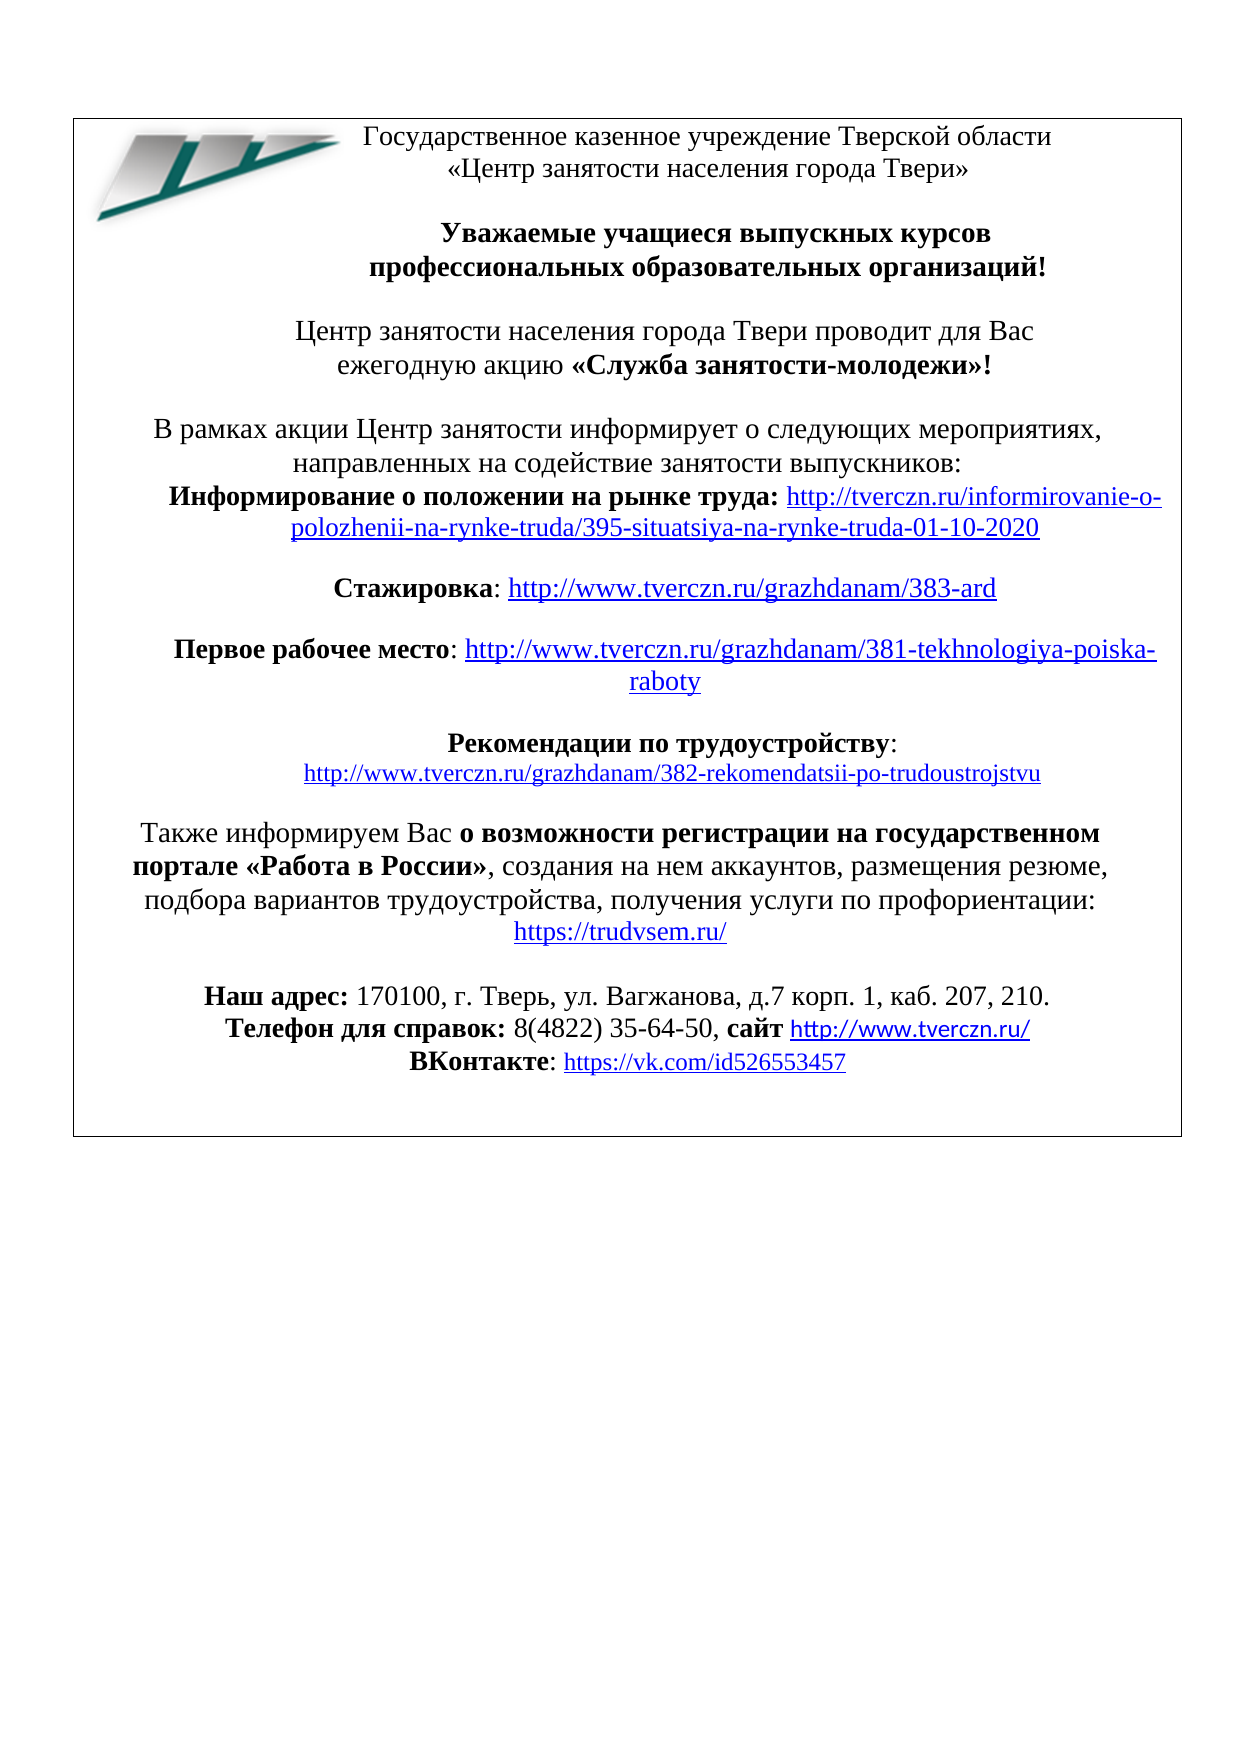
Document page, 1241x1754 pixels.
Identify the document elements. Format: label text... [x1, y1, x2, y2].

picture [84, 118, 344, 231]
table_header Государственное казенное учреждение Тверской области «Центр занятости населения города Твери» Уважаемые учащиеся выпускных курсов профессиональных образовательных организаций! Центр занятости населения города Твери проводит для Вас ежегодную акцию «Служба занятости-молодежи»! В рамках акции Центр занятости информирует о следующих мероприятиях, направленных на содействие занятости выпускников: Информирование о положении на рынке труда: http://tverczn.ru/informirovanie-o-polozhenii-na-rynke-truda/395-situatsiya-na-rynke-truda-01-10-2020 Стажировка: http://www.tverczn.ru/grazhdanam/383-ard Первое рабочее место: http://www.tverczn.ru/grazhdanam/381-tekhnologiya-poiska-raboty Рекомендации по трудоустройству: http://www.tverczn.ru/grazhdanam/382-rekomendatsii-po-trudoustrojstvu Также информируем Вас о возможности регистрации на государственном портале «Работа в России», создания на нем аккаунтов, размещения резюме, подбора вариантов трудоустройства, получения услуги по профориентации: https://trudvsem.ru/ Наш адрес: 170100, г. Тверь, ул. Вагжанова, д.7 корп. 1, каб. 207, 210. Телефон для справок: 8(4822) 35-64-50, сайт http://www.tverczn.ru/ ВКонтакте: https://vk.com/id526553457 [74, 119, 1181, 1136]
